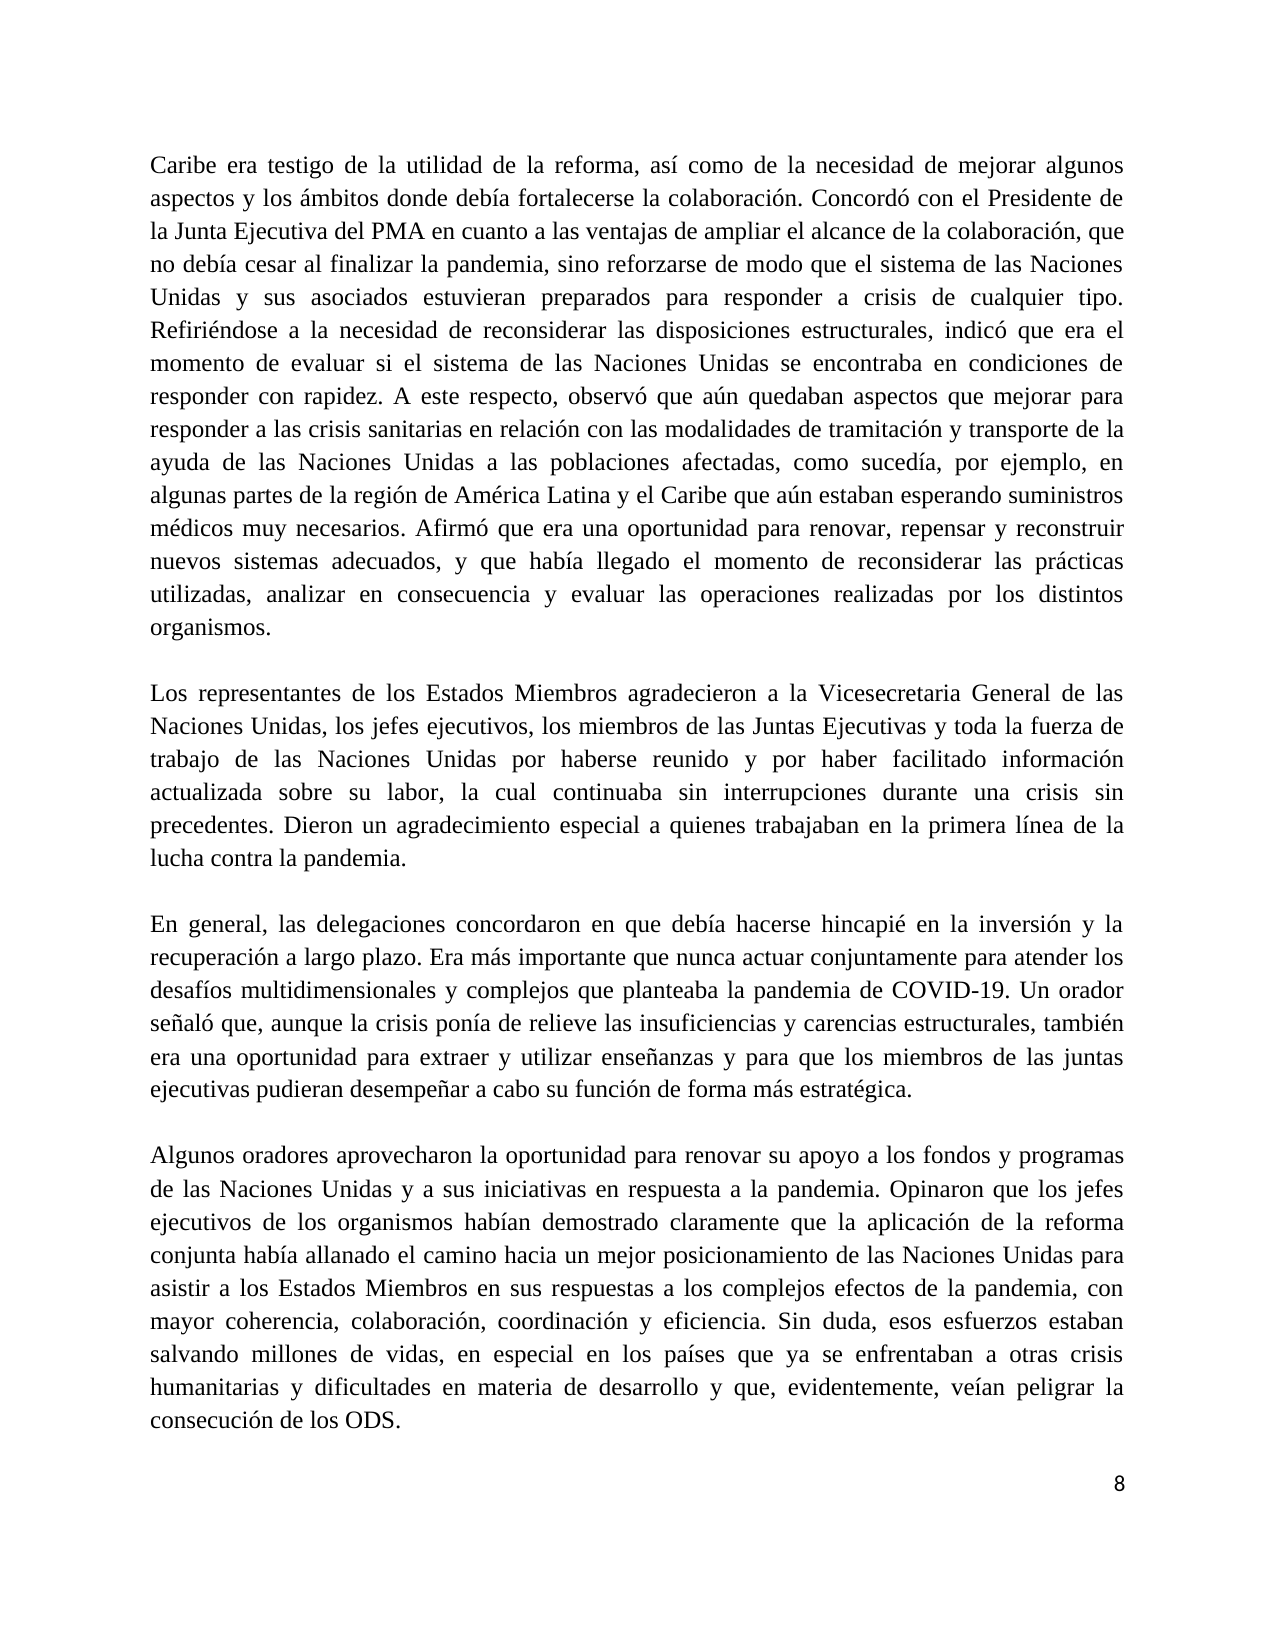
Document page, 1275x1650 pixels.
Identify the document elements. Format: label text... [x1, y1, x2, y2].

text En general, las delegaciones concordaron en que debía hacerse hincapié en la inversión y la recuperación a largo plazo. Era más importante que nunca actuar conjuntamente para atender los desafíos multidimensionales y complejos que planteaba la pandemia de COVID-19. Un orador señaló que, aunque la crisis ponía de relieve las insuficiencias y carencias estructurales, también era una oportunidad para extraer y utilizar enseñanzas y para que los miembros de las juntas ejecutivas pudieran desempeñar a cabo su función de forma más estratégica. [150, 909, 1125, 1103]
text Algunos oradores aprovecharon la oportunidad para renovar su apoyo a los fondos y programas de las Naciones Unidas y a sus iniciativas en respuesta a la pandemia. Opinaron que los jefes ejecutivos de los organismos habían demostrado claramente que la aplicación de la reforma conjunta había allanado el camino hacia un mejor posicionamiento de las Naciones Unidas para asistir a los Estados Miembros en sus respuestas a los complejos efectos de la pandemia, con mayor coherencia, colaboración, coordinación y eficiencia. Sin duda, esos esfuerzos estaban salvando millones de vidas, en especial en los países que ya se enfrentaban a otras crisis humanitarias y dificultades en materia de desarrollo y que, evidentemente, veían peligrar la consecución de los ODS. [150, 1141, 1125, 1433]
text Los representantes de los Estados Miembros agradecieron a la Vicesecretaria General de las Naciones Unidas, los jefes ejecutivos, los miembros de las Juntas Ejecutivas y toda la fuerza de trabajo de las Naciones Unidas por haberse reunido y por haber facilitado información actualizada sobre su labor, la cual continuaba sin interrupciones durante una crisis sin precedentes. Dieron un agradecimiento especial a quienes trabajaban en la primera línea de la lucha contra la pandemia. [150, 678, 1125, 872]
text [150, 150, 1125, 641]
